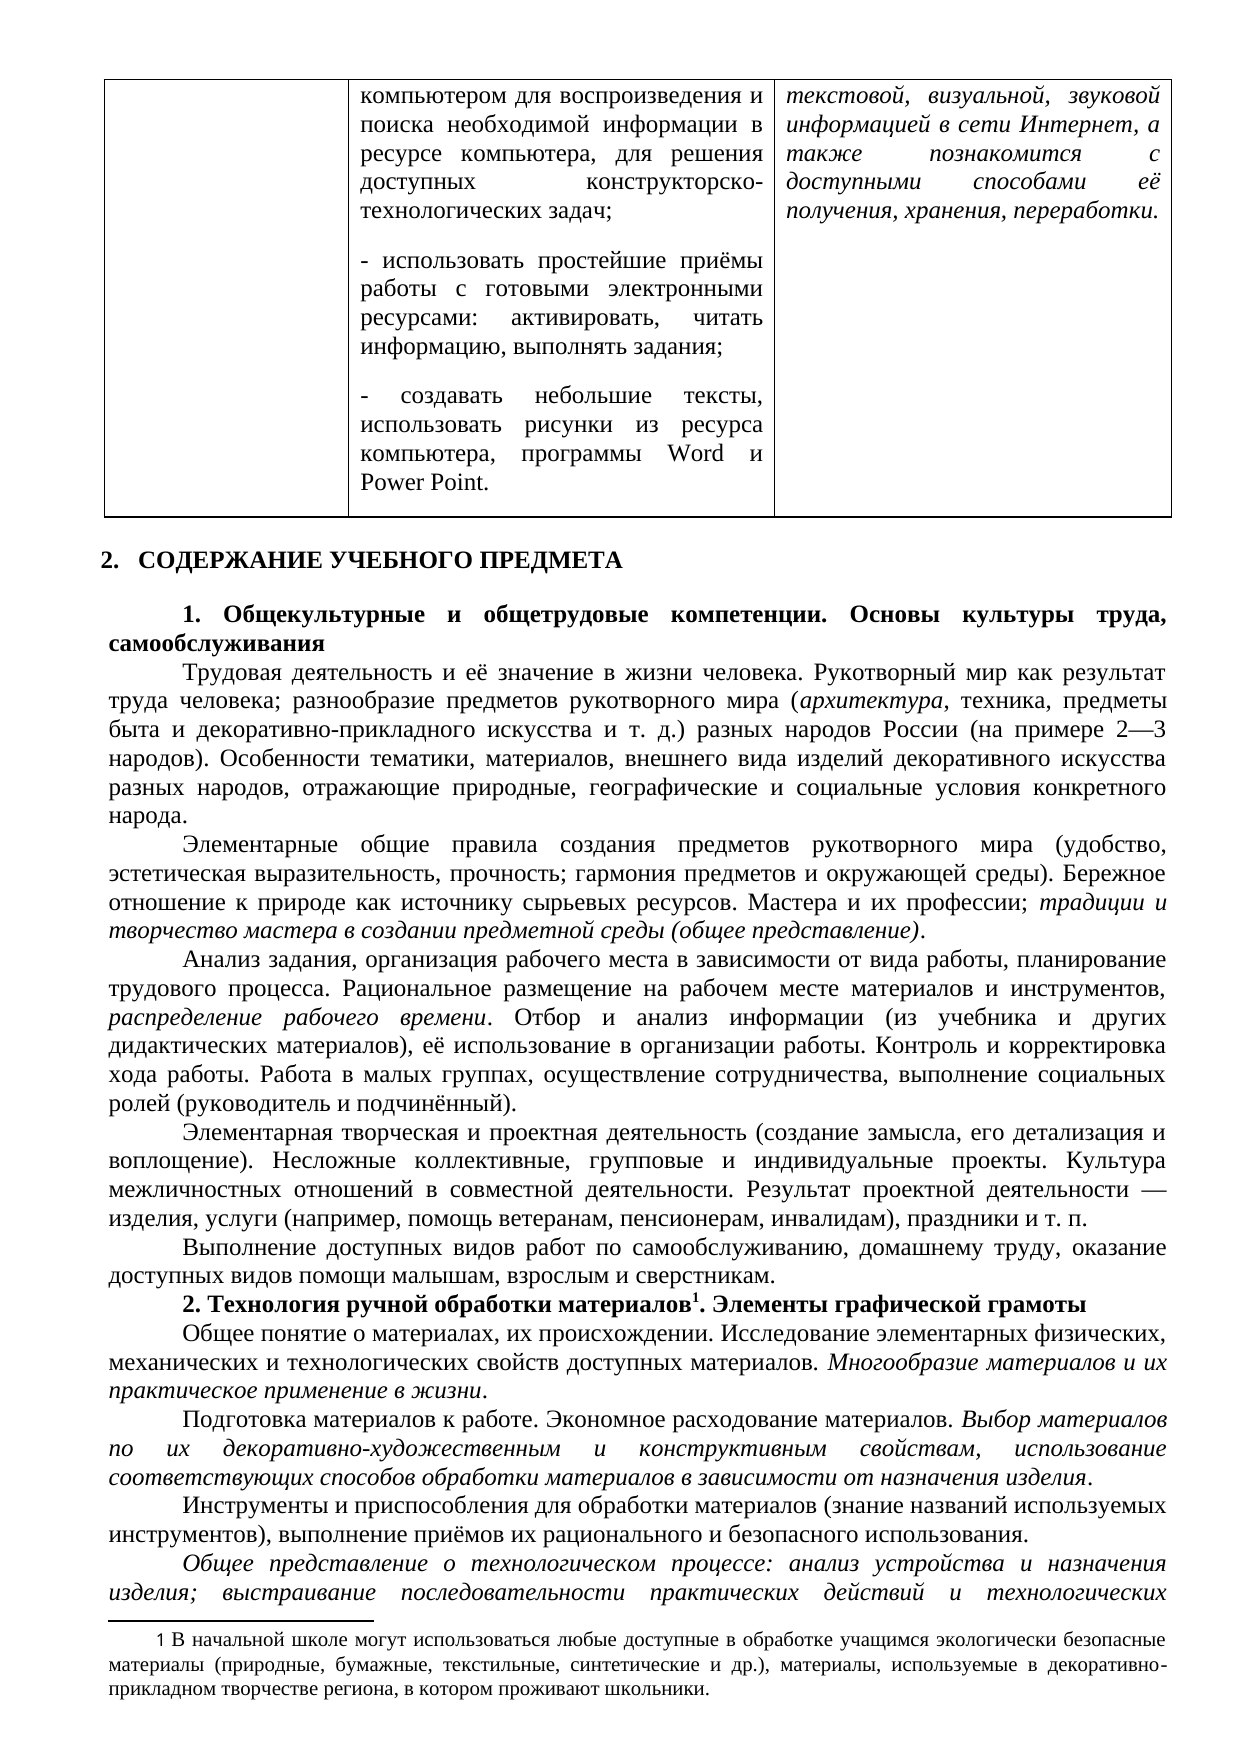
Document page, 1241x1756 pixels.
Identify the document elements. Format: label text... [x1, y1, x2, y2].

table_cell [775, 80, 1171, 516]
text 1. Общекультурные и общетрудовые компетенции. Основы культуры труда, самообслуживания [108, 599, 1167, 657]
text Анализ задания, организация рабочего места в зависимости от вида работы, планирование трудового процесса. Рациональное размещение на рабочем месте материалов и инструментов, распределение рабочего времени. Отбор и анализ информации (из учебника и других дидактических материалов), её использование в организации работы. Контроль и корректировка хода работы. Работа в малых группах, осуществление сотрудничества, выполнение социальных ролей (руководитель и подчинённый). [108, 944, 1167, 1117]
text Подготовка материалов к работе. Экономное расходование материалов. Выбор материалов по их декоративно-художественным и конструктивным свойствам, использование соответствующих способов обработки материалов в зависимости от назначения изделия. [108, 1404, 1167, 1491]
text Элементарная творческая и проектная деятельность (создание замысла, его детализация и воплощение). Несложные коллективные, групповые и индивидуальные проекты. Культура межличностных отношений в совместной деятельности. Результат проектной деятельности — изделия, услуги (например, помощь ветеранам, пенсионерам, инвалидам), праздники и т. п. [108, 1117, 1167, 1232]
text 2. Технология ручной обработки материалов. Элементы графической грамоты [108, 1289, 1167, 1318]
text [108, 1548, 1167, 1606]
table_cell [349, 80, 774, 516]
subtitle СОДЕРЖАНИЕ УЧЕБНОГО ПРЕДМЕТА [100, 546, 1167, 574]
text Инструменты и приспособления для обработки материалов (знание названий используемых инструментов), выполнение приёмов их рационального и безопасного использования. [108, 1491, 1167, 1548]
text Выполнение доступных видов работ по самообслуживанию, домашнему труду, оказание доступных видов помощи малышам, взрослым и сверстникам. [108, 1232, 1167, 1289]
text Трудовая деятельность и её значение в жизни человека. Рукотворный мир как результат труда человека; разнообразие предметов рукотворного мира (архитектура, техника, предметы быта и декоративно-прикладного искусства и т. д.) разных народов России (на примере 2—3 народов). Особенности тематики, материалов, внешнего вида изделий декоративного искусства разных народов, отражающие природные, географические и социальные условия конкретного народа. [108, 657, 1167, 829]
text Элементарные общие правила создания предметов рукотворного мира (удобство, эстетическая выразительность, прочность; гармония предметов и окружающей среды). Бережное отношение к природе как источнику сырьевых ресурсов. Мастера и их профессии; традиции и творчество мастера в создании предметной среды (общее представление). [108, 829, 1167, 944]
text Общее понятие о материалах, их происхождении. Исследование элементарных физических, механических и технологических свойств доступных материалов. Многообразие материалов и их практическое применение в жизни. [108, 1318, 1167, 1404]
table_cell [105, 80, 348, 516]
